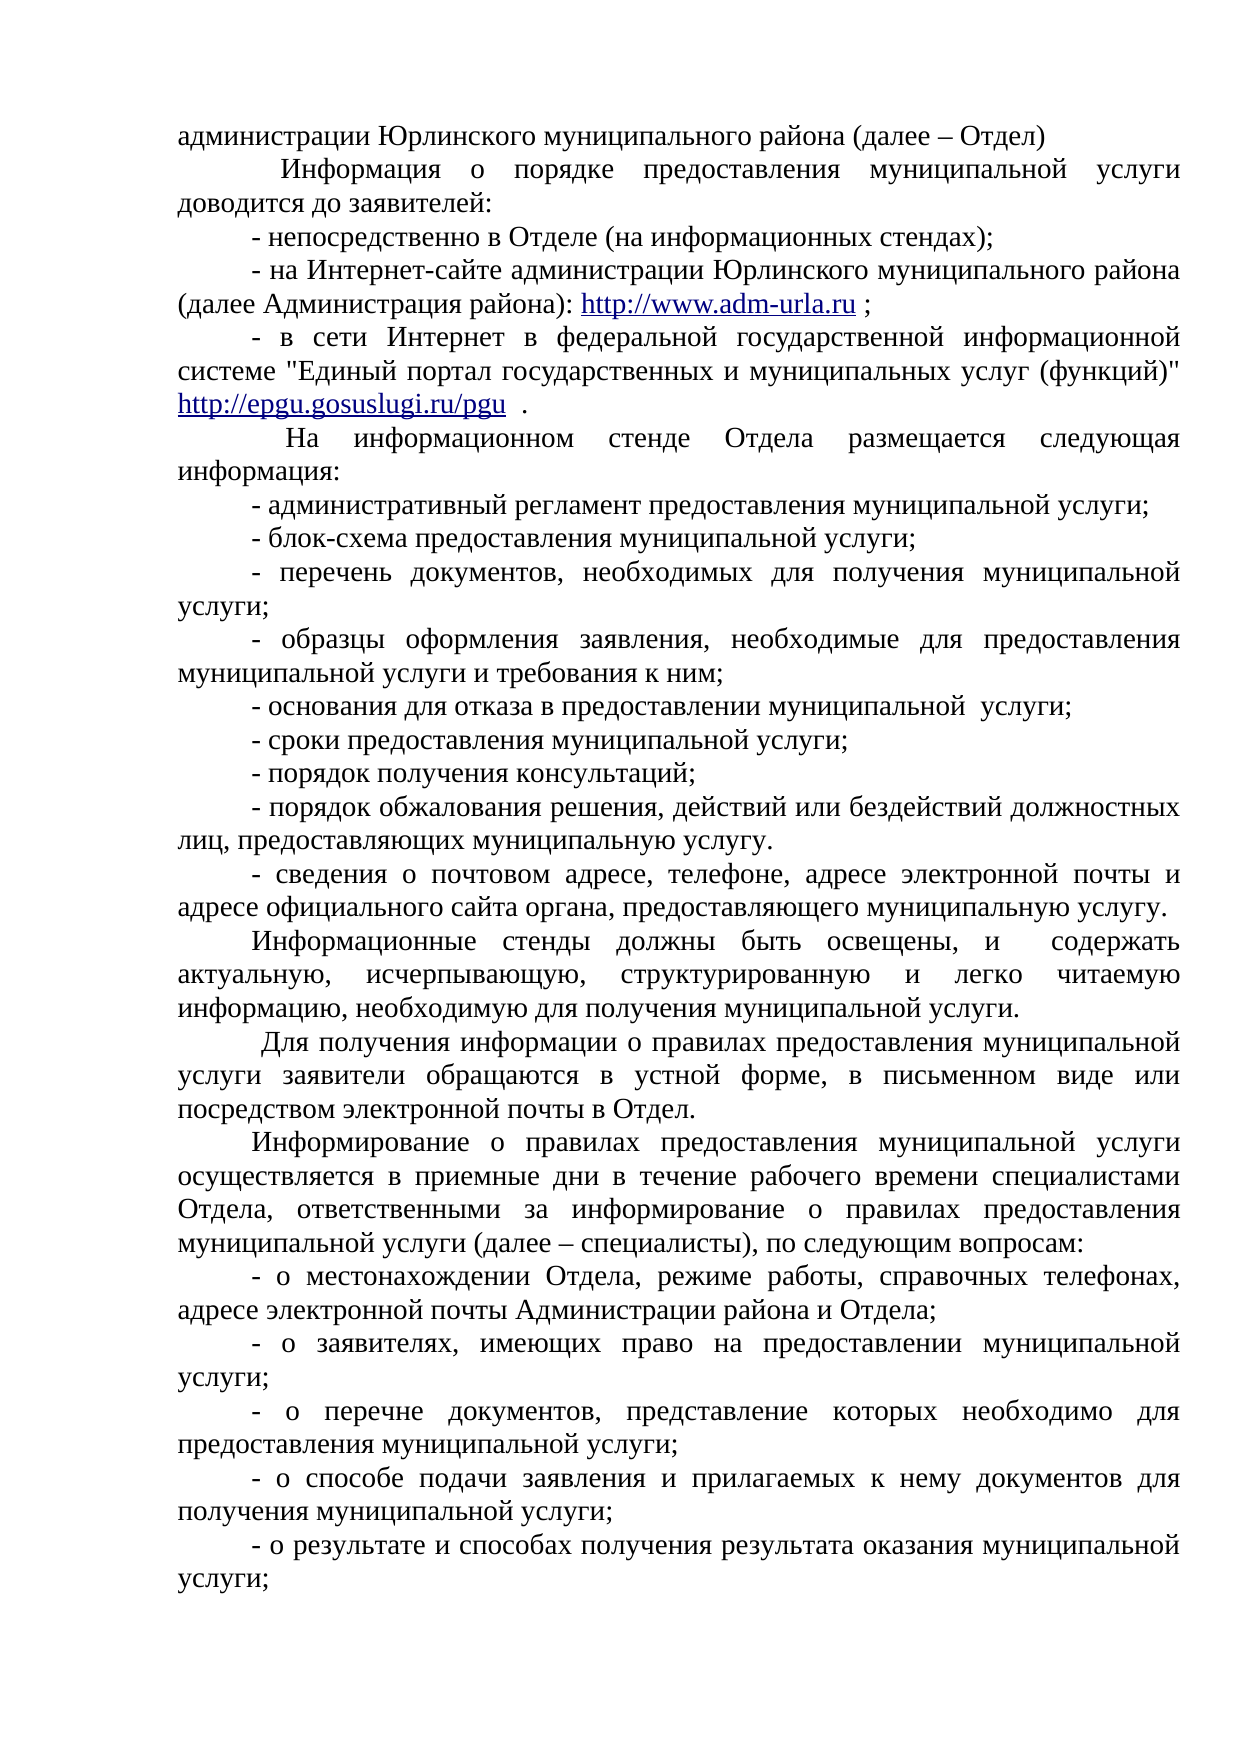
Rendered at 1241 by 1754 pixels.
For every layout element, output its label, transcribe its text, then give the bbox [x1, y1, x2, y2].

text - на Интернет-сайте администрации Юрлинского муниципального района (далее Администрация района): http://www.adm-urla.ru ; [177, 252, 1181, 319]
text - о способе подачи заявления и прилагаемых к нему документов для получения муниципальной услуги; [177, 1460, 1181, 1527]
text - образцы оформления заявления, необходимые для предоставления муниципальной услуги и требования к ним; [177, 621, 1181, 688]
text - о перечне документов, представление которых необходимо для предоставления муниципальной услуги; [177, 1393, 1181, 1460]
text - порядок получения консультаций; [177, 755, 1181, 789]
text Для получения информации о правилах предоставления муниципальной услуги заявители обращаются в устной форме, в письменном виде или посредством электронной почты в Отдел. [177, 1024, 1181, 1124]
text - административный регламент предоставления муниципальной услуги; [177, 487, 1181, 521]
text - о местонахождении Отдела, режиме работы, справочных телефонах, адресе электронной почты Администрации района и Отдела; [177, 1258, 1181, 1326]
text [177, 118, 1181, 152]
text На информационном стенде Отдела размещается следующая информация: [177, 420, 1181, 487]
text - в сети Интернет в федеральной государственной информационной системе "Единый портал государственных и муниципальных услуг (функций)" http://epgu.gosuslugi.ru/pgu . [177, 319, 1181, 420]
text Информирование о правилах предоставления муниципальной услуги осуществляется в приемные дни в течение рабочего времени специалистами Отдела, ответственными за информирование о правилах предоставления муниципальной услуги (далее – специалисты), по следующим вопросам: [177, 1124, 1181, 1258]
text - основания для отказа в предоставлении муниципальной услуги; [177, 688, 1181, 722]
text - о заявителях, имеющих право на предоставлении муниципальной услуги; [177, 1326, 1181, 1393]
text Информационные стенды должны быть освещены, и содержать актуальную, исчерпывающую, структурированную и легко читаемую информацию, необходимую для получения муниципальной услуги. [177, 923, 1181, 1024]
text Информация о порядке предоставления муниципальной услуги доводится до заявителей: [177, 152, 1181, 219]
text - сроки предоставления муниципальной услуги; [177, 722, 1181, 755]
text - сведения о почтовом адресе, телефоне, адресе электронной почты и адресе официального сайта органа, предоставляющего муниципальную услугу. [177, 856, 1181, 923]
text - перечень документов, необходимых для получения муниципальной услуги; [177, 554, 1181, 621]
text - о результате и способах получения результата оказания муниципальной услуги; [177, 1527, 1181, 1594]
text - непосредственно в Отделе (на информационных стендах); [177, 219, 1181, 252]
text - блок-схема предоставления муниципальной услуги; [177, 521, 1181, 554]
text - порядок обжалования решения, действий или бездействий должностных лиц, предоставляющих муниципальную услугу. [177, 789, 1181, 856]
